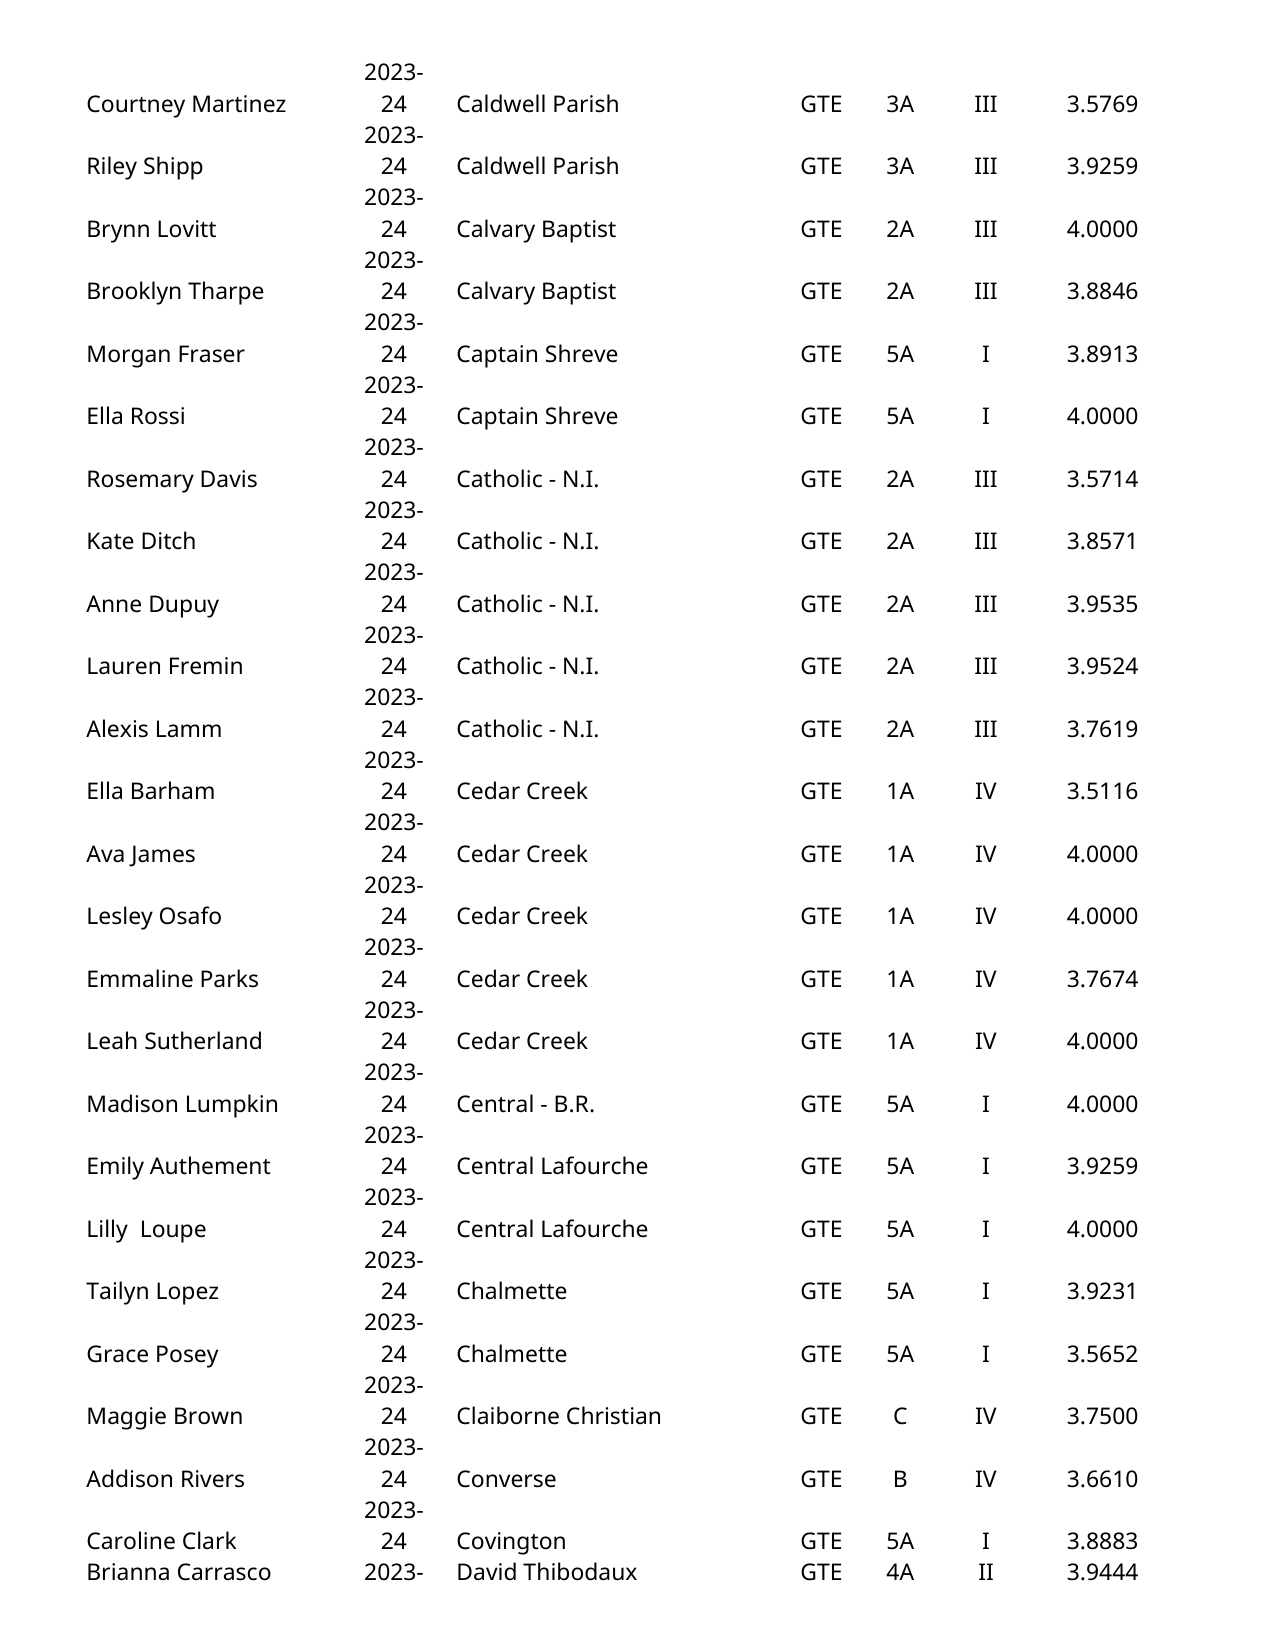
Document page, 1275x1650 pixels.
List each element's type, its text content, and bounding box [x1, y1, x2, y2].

table_cell 2A [862, 681, 938, 744]
table_cell 4.0000 [1033, 369, 1171, 431]
table_cell 5A [862, 1181, 938, 1244]
table_cell 3.8571 [1033, 494, 1171, 556]
table_cell Captain Shreve [445, 369, 781, 431]
table_cell Brooklyn Tharpe [75, 244, 342, 306]
table_cell Chalmette [445, 1306, 781, 1369]
table_cell 3.5652 [1033, 1306, 1171, 1369]
table_cell Caldwell Parish [445, 56, 781, 119]
table_cell Riley Shipp [75, 119, 342, 181]
table_cell GTE [781, 869, 862, 931]
table_cell GTE [781, 1431, 862, 1494]
table_cell 1A [862, 806, 938, 869]
table_cell GTE [781, 1181, 862, 1244]
table_cell GTE [781, 431, 862, 494]
table_cell GTE [781, 994, 862, 1056]
table_cell 2023-24 [343, 56, 445, 119]
table_cell 5A [862, 1494, 938, 1556]
table_cell I [938, 1244, 1033, 1306]
table_cell 3.8846 [1033, 244, 1171, 306]
table_cell Kate Ditch [75, 494, 342, 556]
table_cell III [938, 494, 1033, 556]
table_cell III [938, 619, 1033, 681]
table_cell Chalmette [445, 1244, 781, 1306]
table_cell 4.0000 [1033, 181, 1171, 244]
table_cell GTE [781, 494, 862, 556]
table_cell GTE [781, 306, 862, 369]
table_cell 2023-24 [343, 1119, 445, 1181]
table_cell 4.0000 [1033, 1056, 1171, 1119]
table_cell I [938, 1306, 1033, 1369]
table_cell IV [938, 806, 1033, 869]
table_cell 2A [862, 181, 938, 244]
table_cell GTE [781, 369, 862, 431]
table_cell Cedar Creek [445, 806, 781, 869]
table_cell 2023-24 [343, 1181, 445, 1244]
table_cell III [938, 556, 1033, 619]
table_cell Rosemary Davis [75, 431, 342, 494]
table_cell 1A [862, 931, 938, 994]
table_cell GTE [781, 744, 862, 806]
table_cell 3.9535 [1033, 556, 1171, 619]
table_cell 3.6610 [1033, 1431, 1171, 1494]
table_cell Brianna Carrasco [75, 1556, 342, 1587]
table_cell 4.0000 [1033, 806, 1171, 869]
table_cell 3.7619 [1033, 681, 1171, 744]
table_cell Lauren Fremin [75, 619, 342, 681]
table_cell GTE [781, 1244, 862, 1306]
table_cell GTE [781, 556, 862, 619]
table_cell Courtney Martinez [75, 56, 342, 119]
table_cell Central Lafourche [445, 1181, 781, 1244]
table_cell Morgan Fraser [75, 306, 342, 369]
table_cell III [938, 244, 1033, 306]
table_cell Tailyn Lopez [75, 1244, 342, 1306]
table_cell 5A [862, 1056, 938, 1119]
table_cell IV [938, 869, 1033, 931]
table_cell 3.7674 [1033, 931, 1171, 994]
table_cell Leah Sutherland [75, 994, 342, 1056]
table_cell II [938, 1556, 1033, 1587]
table_cell Cedar Creek [445, 994, 781, 1056]
table_cell 2023-24 [343, 1369, 445, 1431]
table_cell Addison Rivers [75, 1431, 342, 1494]
table_cell 1A [862, 744, 938, 806]
table_cell Catholic - N.I. [445, 494, 781, 556]
table_cell C [862, 1369, 938, 1431]
table_cell 5A [862, 369, 938, 431]
table_cell 3.5116 [1033, 744, 1171, 806]
table_cell Catholic - N.I. [445, 431, 781, 494]
table_cell B [862, 1431, 938, 1494]
table_cell 2023-24 [343, 1056, 445, 1119]
table_cell Grace Posey [75, 1306, 342, 1369]
table_cell 4A [862, 1556, 938, 1587]
table_cell Ava James [75, 806, 342, 869]
table_cell 2023-24 [343, 1556, 445, 1587]
table_cell 2023-24 [343, 119, 445, 181]
table_cell Maggie Brown [75, 1369, 342, 1431]
table_cell 2023-24 [343, 369, 445, 431]
table_cell Claiborne Christian [445, 1369, 781, 1431]
table_cell 2023-24 [343, 556, 445, 619]
table_cell IV [938, 994, 1033, 1056]
table_cell 5A [862, 1244, 938, 1306]
table_cell GTE [781, 619, 862, 681]
table_cell Brynn Lovitt [75, 181, 342, 244]
table_cell Calvary Baptist [445, 244, 781, 306]
table_cell Covington [445, 1494, 781, 1556]
table_cell 2023-24 [343, 744, 445, 806]
table_cell 3.9231 [1033, 1244, 1171, 1306]
table_cell IV [938, 744, 1033, 806]
table_cell Cedar Creek [445, 744, 781, 806]
table_cell I [938, 1494, 1033, 1556]
table_cell GTE [781, 1056, 862, 1119]
table_cell III [938, 119, 1033, 181]
table_cell 1A [862, 869, 938, 931]
table_cell I [938, 1119, 1033, 1181]
table_cell 2023-24 [343, 1244, 445, 1306]
table_cell 3.9259 [1033, 1119, 1171, 1181]
table_cell GTE [781, 1556, 862, 1587]
table_cell GTE [781, 119, 862, 181]
table_cell GTE [781, 1494, 862, 1556]
table_cell Caroline Clark [75, 1494, 342, 1556]
table_cell GTE [781, 1119, 862, 1181]
table_cell Central Lafourche [445, 1119, 781, 1181]
table_cell 3A [862, 119, 938, 181]
table_cell Lilly Loupe [75, 1181, 342, 1244]
table_cell Ella Barham [75, 744, 342, 806]
table_cell 2A [862, 556, 938, 619]
table_cell 3A [862, 56, 938, 119]
table_cell Emily Authement [75, 1119, 342, 1181]
table_cell 2023-24 [343, 994, 445, 1056]
table_cell 3.9524 [1033, 619, 1171, 681]
table_cell IV [938, 931, 1033, 994]
table_cell 2A [862, 619, 938, 681]
table_cell Ella Rossi [75, 369, 342, 431]
table_cell 3.8913 [1033, 306, 1171, 369]
table_cell 2023-24 [343, 931, 445, 994]
table_cell GTE [781, 1306, 862, 1369]
table_cell I [938, 369, 1033, 431]
table_cell 4.0000 [1033, 1181, 1171, 1244]
table_cell 2A [862, 494, 938, 556]
table_cell GTE [781, 56, 862, 119]
table_cell III [938, 681, 1033, 744]
table_cell 4.0000 [1033, 869, 1171, 931]
table_cell Catholic - N.I. [445, 681, 781, 744]
table_cell GTE [781, 931, 862, 994]
table_cell 2023-24 [343, 1306, 445, 1369]
table_cell 2023-24 [343, 619, 445, 681]
table_cell 2A [862, 244, 938, 306]
table_cell III [938, 431, 1033, 494]
table_cell I [938, 1056, 1033, 1119]
table_cell 4.0000 [1033, 994, 1171, 1056]
table_cell 2023-24 [343, 181, 445, 244]
table_cell 2023-24 [343, 494, 445, 556]
table_cell I [938, 1181, 1033, 1244]
table_cell Emmaline Parks [75, 931, 342, 994]
table_cell 2023-24 [343, 1494, 445, 1556]
table_cell 2023-24 [343, 431, 445, 494]
table_cell 3.9259 [1033, 119, 1171, 181]
table_cell Captain Shreve [445, 306, 781, 369]
table_cell III [938, 181, 1033, 244]
table_cell GTE [781, 244, 862, 306]
table_cell Cedar Creek [445, 931, 781, 994]
table_cell Anne Dupuy [75, 556, 342, 619]
table_cell Converse [445, 1431, 781, 1494]
table_cell Calvary Baptist [445, 181, 781, 244]
table_cell 5A [862, 306, 938, 369]
table_cell Catholic - N.I. [445, 619, 781, 681]
table_cell Lesley Osafo [75, 869, 342, 931]
table_cell GTE [781, 681, 862, 744]
table_cell Caldwell Parish [445, 119, 781, 181]
table_cell 2A [862, 431, 938, 494]
table_cell 5A [862, 1119, 938, 1181]
table_cell 3.9444 [1033, 1556, 1171, 1587]
table_cell 3.8883 [1033, 1494, 1171, 1556]
table_cell IV [938, 1369, 1033, 1431]
table_cell Cedar Creek [445, 869, 781, 931]
table_cell 2023-24 [343, 806, 445, 869]
table_cell Catholic - N.I. [445, 556, 781, 619]
table_cell I [938, 306, 1033, 369]
table_cell IV [938, 1431, 1033, 1494]
table_cell 1A [862, 994, 938, 1056]
table_cell David Thibodaux [445, 1556, 781, 1587]
table_cell 2023-24 [343, 1431, 445, 1494]
table_cell Madison Lumpkin [75, 1056, 342, 1119]
table_cell 2023-24 [343, 681, 445, 744]
table_cell GTE [781, 1369, 862, 1431]
table_cell 2023-24 [343, 869, 445, 931]
table_cell GTE [781, 181, 862, 244]
table_cell GTE [781, 806, 862, 869]
table_cell 3.7500 [1033, 1369, 1171, 1431]
table_cell 3.5714 [1033, 431, 1171, 494]
table_cell 2023-24 [343, 306, 445, 369]
table_cell Alexis Lamm [75, 681, 342, 744]
table_cell 3.5769 [1033, 56, 1171, 119]
table_cell 5A [862, 1306, 938, 1369]
table_cell 2023-24 [343, 244, 445, 306]
table_cell III [938, 56, 1033, 119]
table_cell Central - B.R. [445, 1056, 781, 1119]
